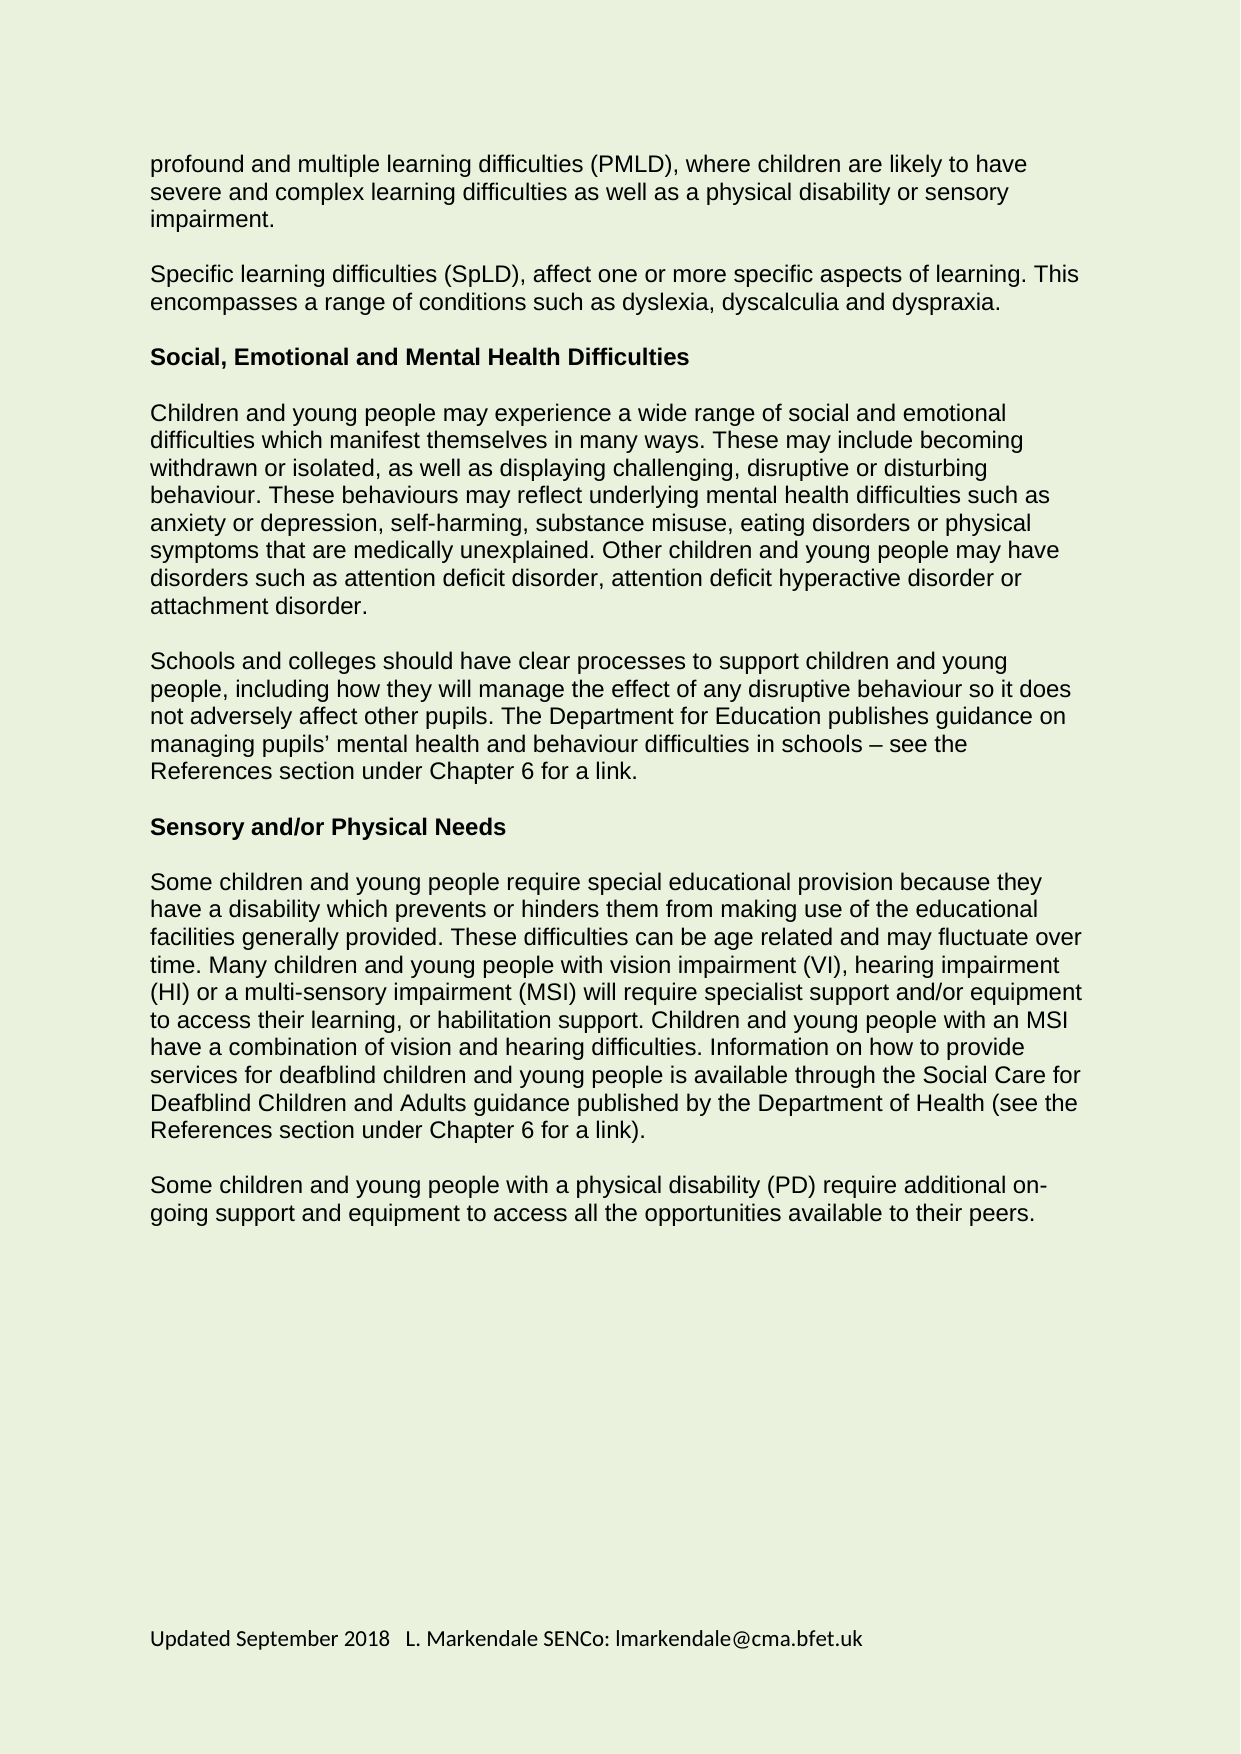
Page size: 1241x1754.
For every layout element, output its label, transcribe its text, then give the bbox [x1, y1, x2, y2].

text Specific learning difficulties (SpLD), affect one or more specific aspects of learning. This encompasses a range of conditions such as dyslexia, dyscalculia and dyspraxia. [150, 260, 1090, 316]
text Children and young people may experience a wide range of social and emotional difficulties which manifest themselves in many ways. These may include becoming withdrawn or isolated, as well as displaying challenging, disruptive or disturbing behaviour. These behaviours may reflect underlying mental health difficulties such as anxiety or depression, self-harming, substance misuse, eating disorders or physical symptoms that are medically unexplained. Other children and young people may have disorders such as attention deficit disorder, attention deficit hyperactive disorder or attachment disorder. [150, 398, 1090, 619]
text Schools and colleges should have clear processes to support children and young people, including how they will manage the effect of any disruptive behaviour so it does not adversely affect other pupils. The Department for Education publishes guidance on managing pupils’ mental health and behaviour difficulties in schools – see the References section under Chapter 6 for a link. [150, 647, 1090, 785]
text Some children and young people require special educational provision because they have a disability which prevents or hinders them from making use of the educational facilities generally provided. These difficulties can be age related and may fluctuate over time. Many children and young people with vision impairment (VI), hearing impairment (HI) or a multi-sensory impairment (MSI) will require specialist support and/or equipment to access their learning, or habilitation support. Children and young people with an MSI have a combination of vision and hearing difficulties. Information on how to provide services for deafblind children and young people is available through the Social Care for Deafblind Children and Adults guidance published by the Department of Health (see the References section under Chapter 6 for a link). [150, 868, 1090, 1144]
text Social, Emotional and Mental Health Difficulties [150, 343, 1090, 371]
text Sensory and/or Physical Needs [150, 812, 1090, 840]
text Some children and young people with a physical disability (PD) require additional on-going support and equipment to access all the opportunities available to their peers. [150, 1171, 1090, 1227]
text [150, 150, 1090, 233]
